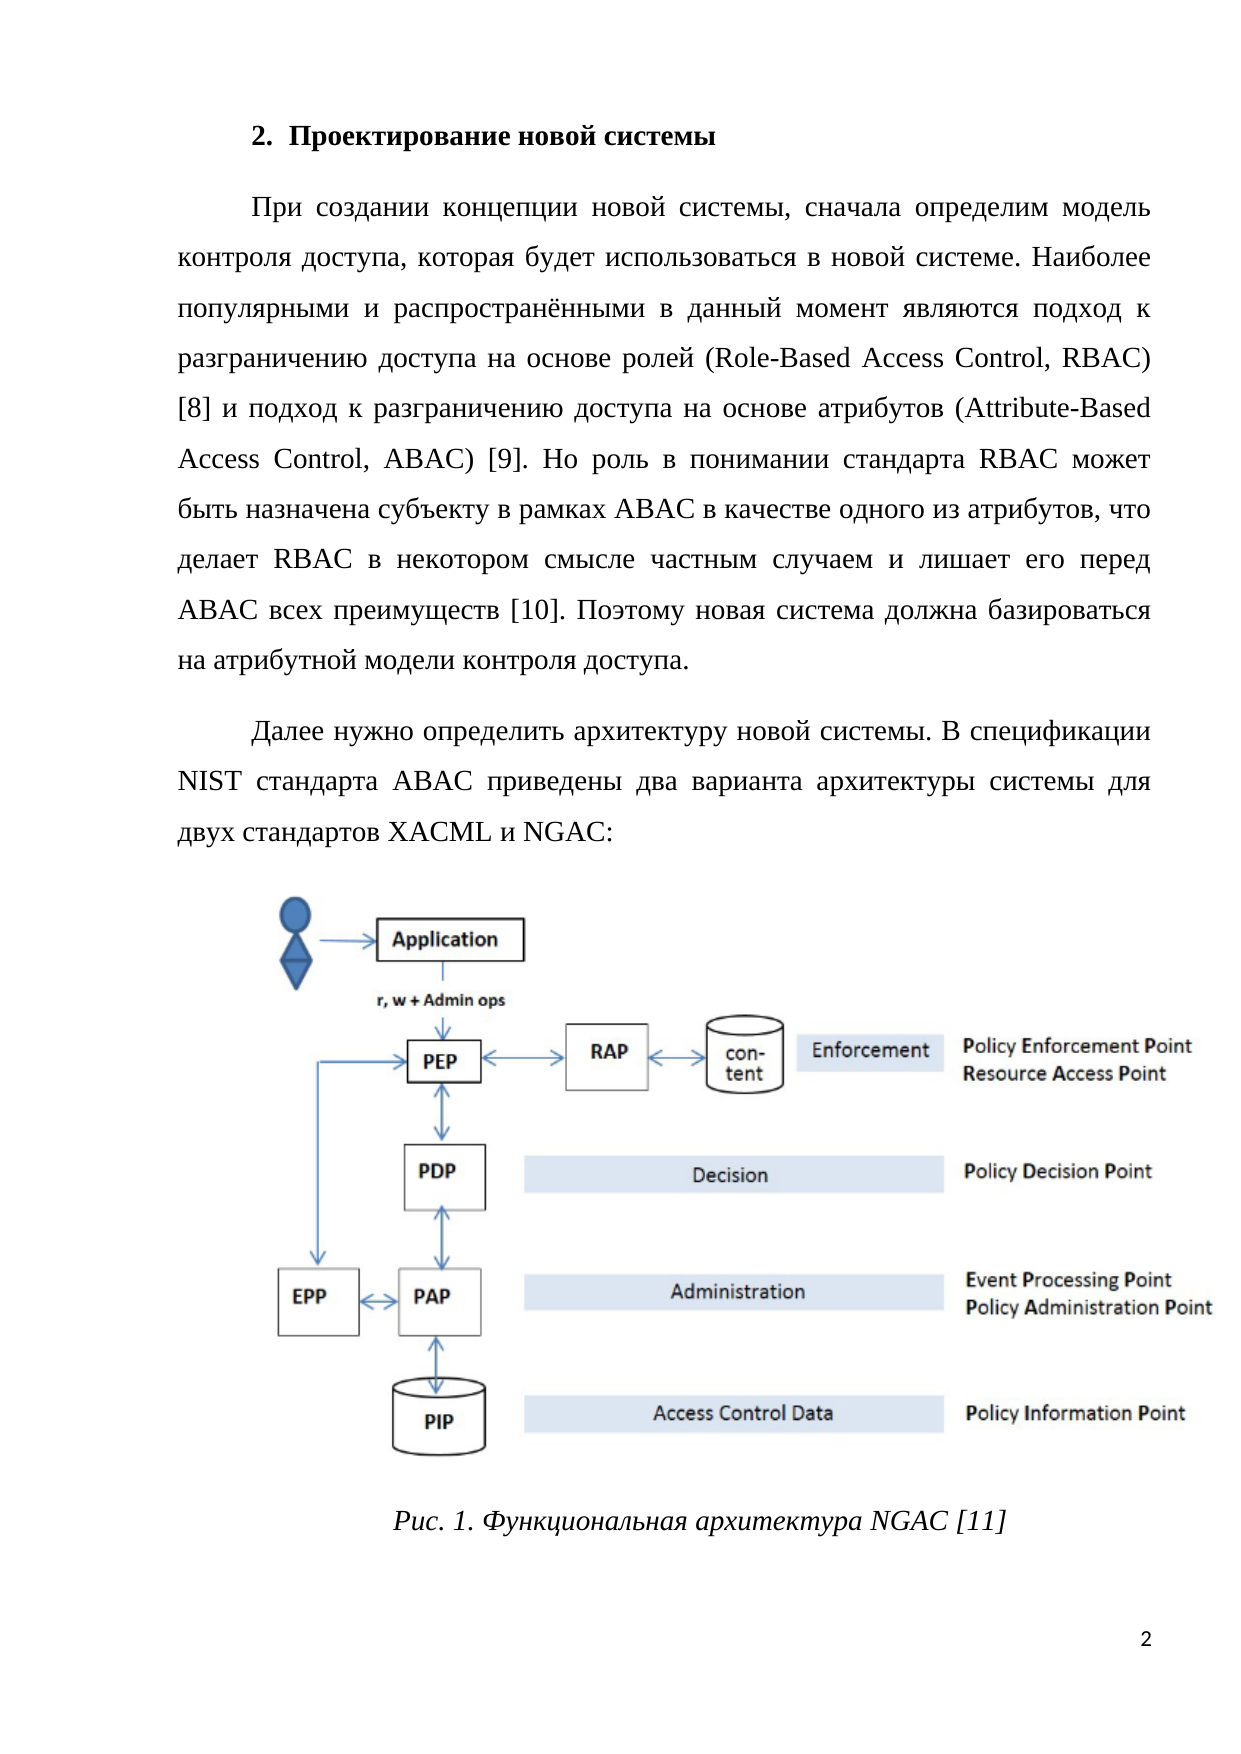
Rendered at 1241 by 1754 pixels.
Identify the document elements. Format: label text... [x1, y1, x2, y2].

picture [251, 885, 1226, 1469]
text Далее нужно определить архитектуру новой системы. В спецификации NIST стандарта ABAC приведены два варианта архитектуры системы для двух стандартов XACML и NGAC: [177, 713, 1152, 847]
text Рис. 1. Функциональная архитектура NGAC [11] [177, 1503, 1152, 1537]
list Проектирование новой системы [251, 118, 1152, 152]
text При создании концепции новой системы, сначала определим модель контроля доступа, которая будет использоваться в новой системе. Наиболее популярными и распространёнными в данный момент являются подход к разграничению доступа на основе ролей (Role-Based Access Control, RBAC) [8] и подход к разграничению доступа на основе атрибутов (Attribute-Based Access Control, ABAC) [9]. Но роль в понимании стандарта RBAC может быть назначена субъекту в рамках ABAC в качестве одного из атрибутов, что делает RBAC в некотором смысле частным случаем и лишает его перед ABAC всех преимуществ [10]. Поэтому новая система должна базироваться на атрибутной модели контроля доступа. [177, 189, 1152, 676]
